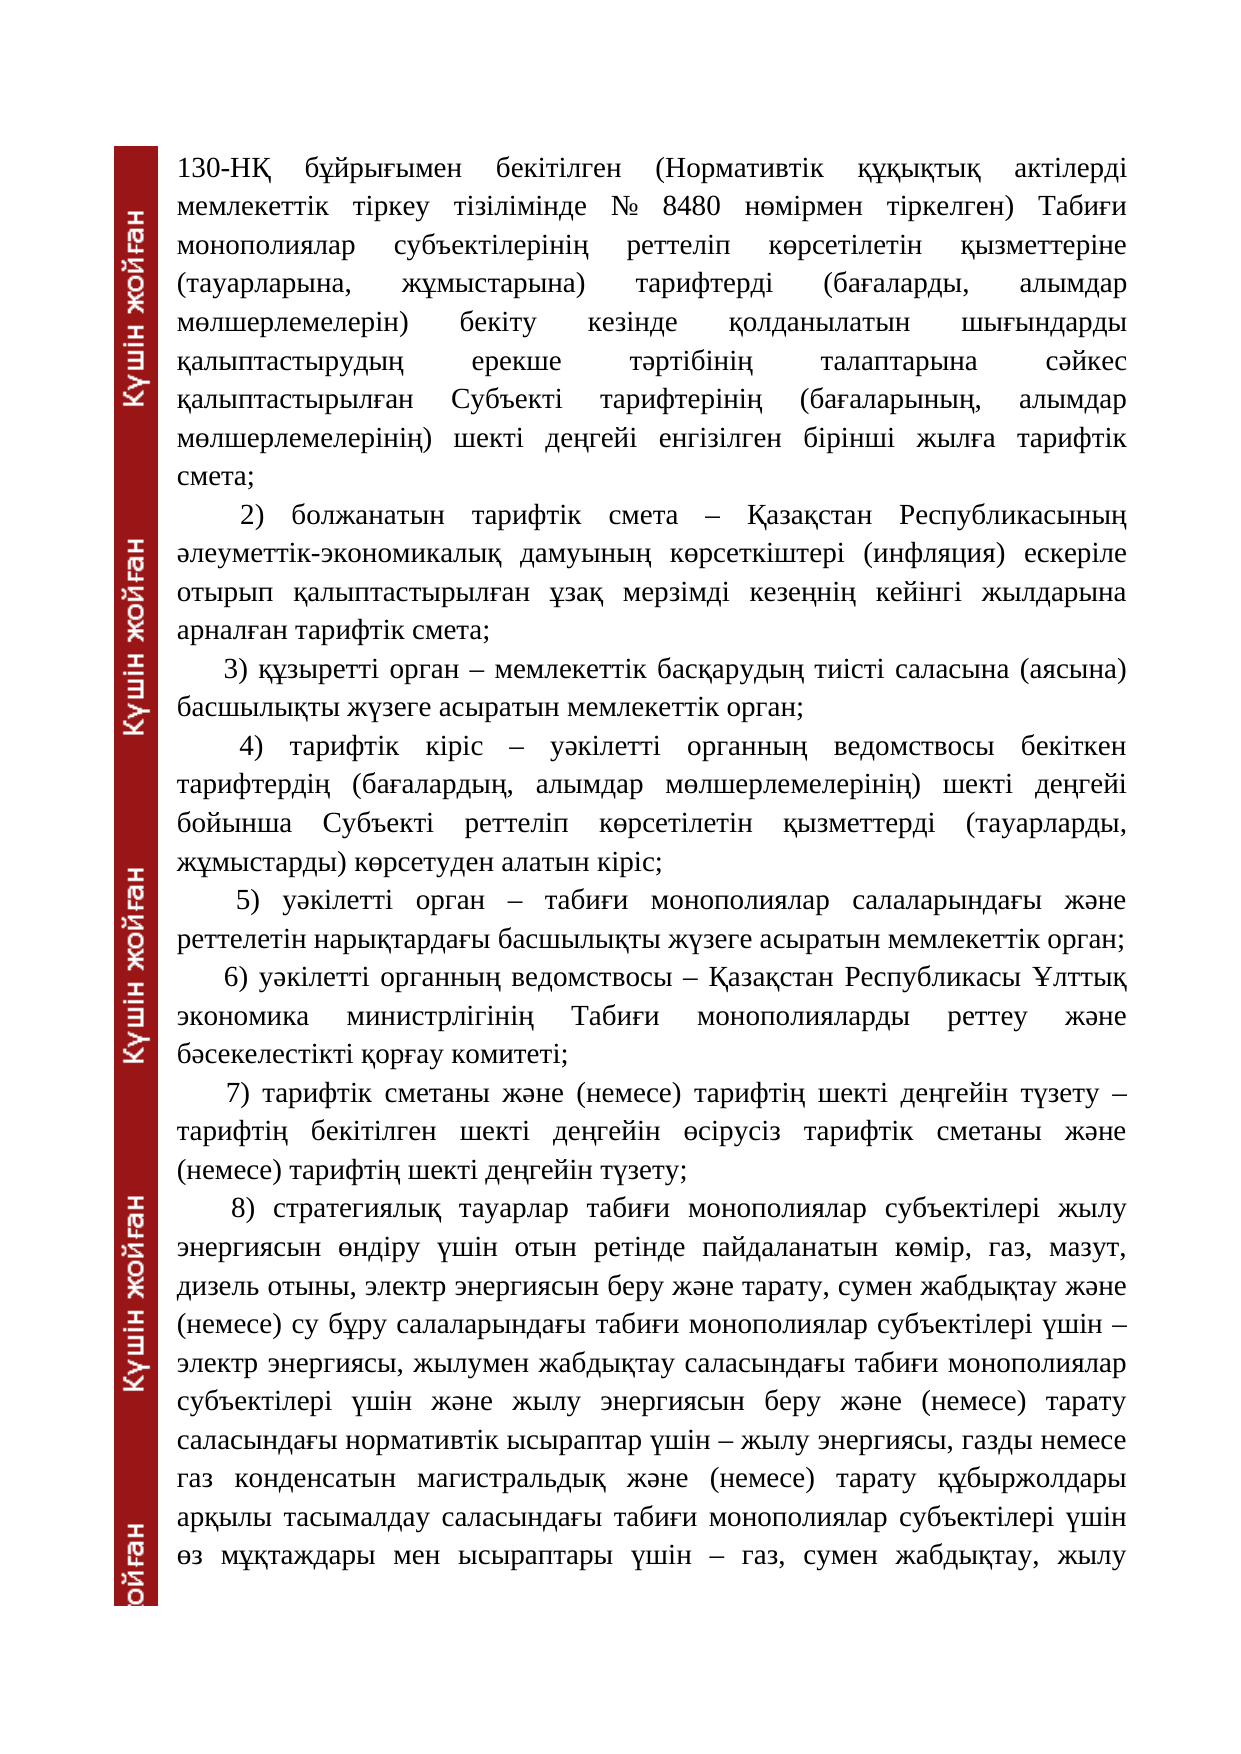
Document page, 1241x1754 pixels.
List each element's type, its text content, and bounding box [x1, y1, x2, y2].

text 6) уәкілетті органның ведомствосы – Қазақстан Республикасы Ұлттық экономика министрлігінің Табиғи монополияларды реттеу және бәсекелестікті қорғау комитеті; [112, 959, 1128, 1070]
text 7) тарифтік сметаны және (немесе) тарифтің шекті деңгейін түзету – тарифтің бекітілген шекті деңгейін өсірусіз тарифтік сметаны және (немесе) тарифтің шекті деңгейін түзету; [112, 1075, 1128, 1186]
text 4) тарифтiк кіріс – уәкiлеттi органның ведомствосы бекiткен тарифтердiң (бағалардың, алымдар мөлшерлемелерінің) шектi деңгейi бойынша Субъекті реттелiп көрсетiлетiн қызметтердi (тауарларды, жұмыстарды) көрсетуден алатын кіріс; [112, 728, 1128, 877]
picture [114, 723, 158, 728]
picture [114, 146, 158, 150]
picture [114, 492, 158, 497]
picture [114, 646, 158, 651]
picture [114, 1070, 158, 1075]
picture [114, 1186, 158, 1191]
picture [114, 1571, 158, 1606]
text 2) болжанатын тарифтiк смета – Қазақстан Республикасының әлеуметтiк-экономикалық дамуының көрсеткіштері (инфляция) ескеріле отырып қалыптастырылған ұзақ мерзімді кезеңнiң кейінгі жылдарына арналған тарифтiк смета; [112, 497, 1128, 646]
picture [114, 877, 158, 882]
picture [114, 954, 158, 959]
text 3) құзыреттi орган – мемлекеттiк басқарудың тиiстi саласына (аясына) басшылықты жүзеге асыратын мемлекеттiк орган; [112, 651, 1128, 723]
text 5) уәкілетті орган – табиғи монополиялар салаларындағы және реттелетiн нарықтардағы басшылықты жүзеге асыратын мемлекеттiк орган; [112, 882, 1128, 954]
